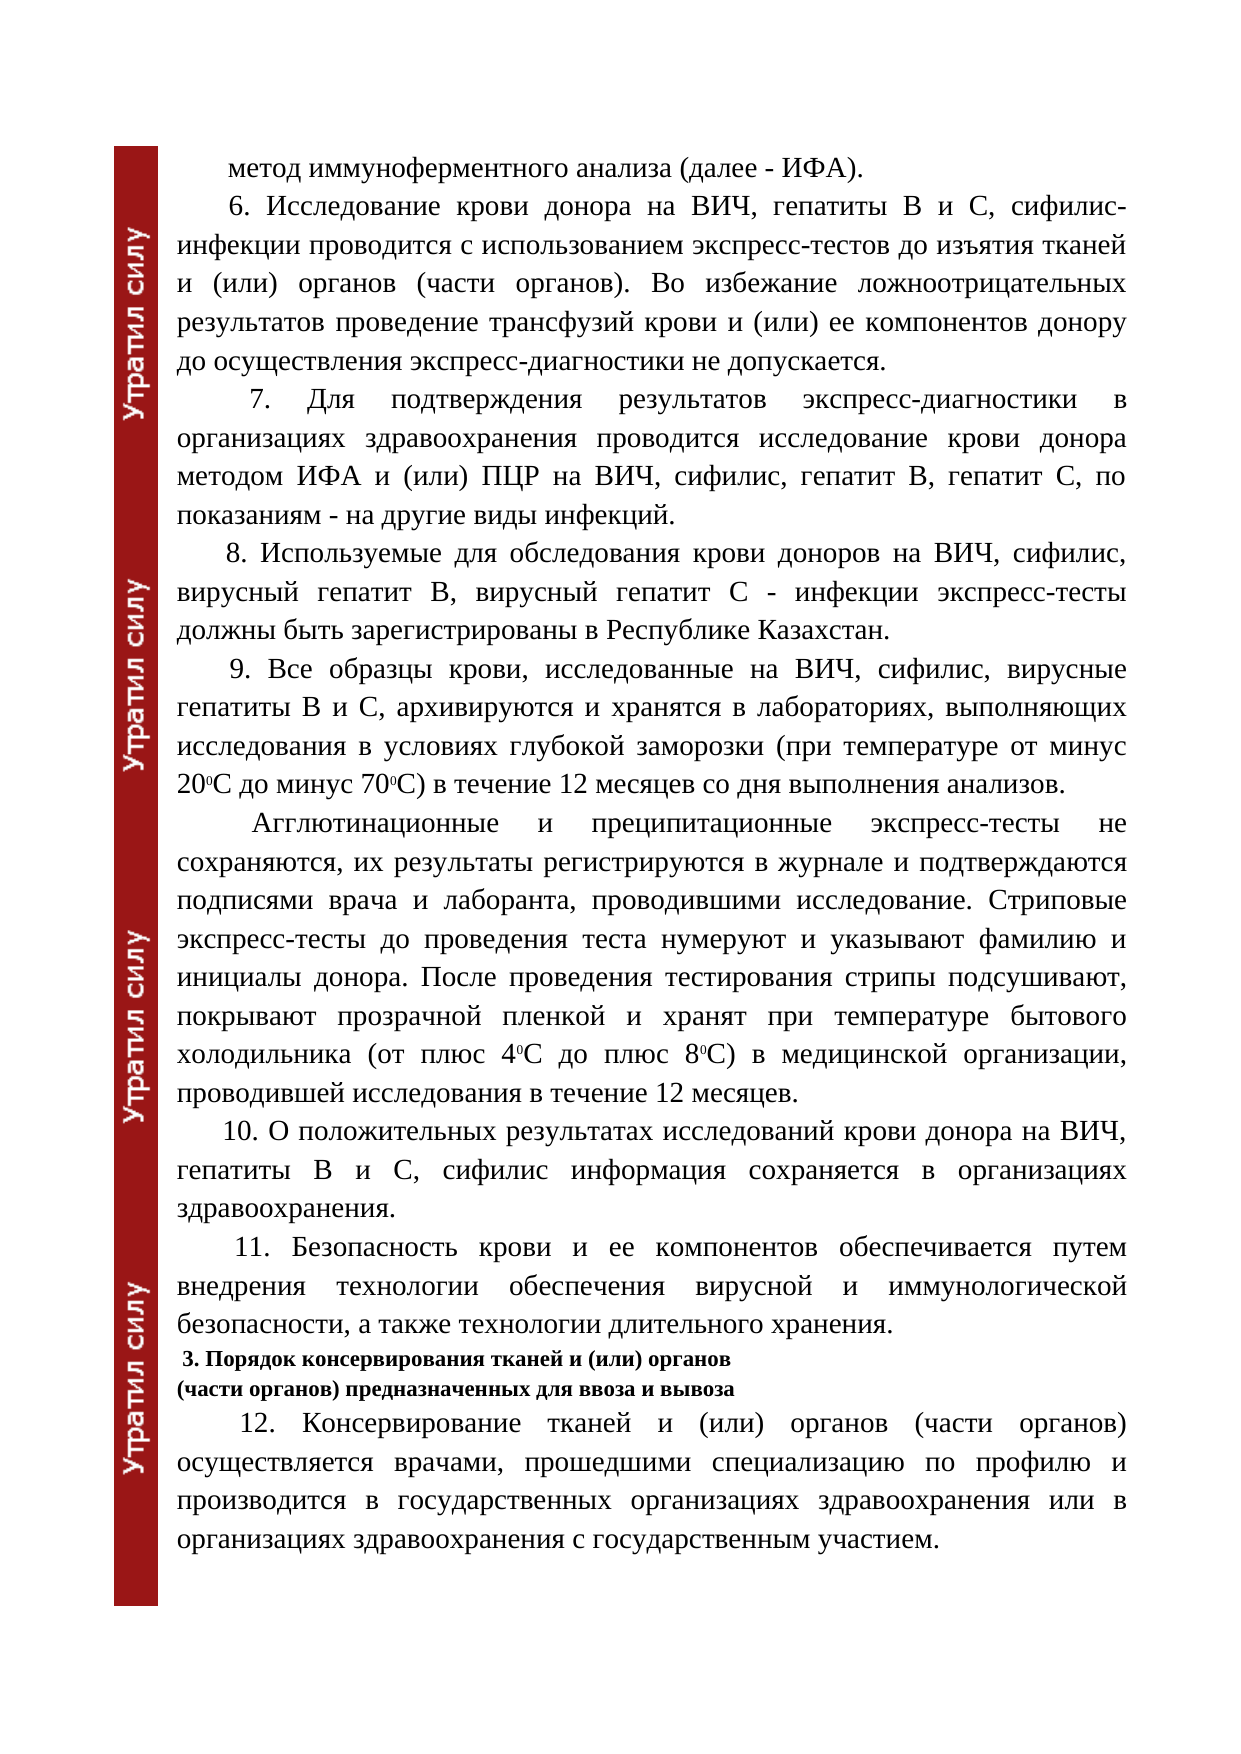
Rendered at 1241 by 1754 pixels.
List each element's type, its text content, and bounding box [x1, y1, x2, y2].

picture [114, 146, 158, 150]
text 10. О положительных результатах исследований крови донора на ВИЧ, гепатиты B и C, сифилис информация сохраняется в организациях здравоохранения. [112, 1113, 1128, 1224]
text 6. Исследование крови донора на ВИЧ, гепатиты В и С, сифилис-инфекции проводится с использованием экспресс-тестов до изъятия тканей и (или) органов (части органов). Во избежание ложноотрицательных результатов проведение трансфузий крови и (или) ее компонентов донору до осуществления экспресс-диагностики не допускается. [112, 188, 1128, 376]
picture [114, 800, 158, 805]
text 3. Порядок консервирования тканей и (или) органов (части органов) предназначенных для ввоза и вывоза [112, 1345, 1128, 1401]
picture [114, 1340, 158, 1345]
text 11. Безопасность крови и ее компонентов обеспечивается путем внедрения технологии обеспечения вирусной и иммунологической безопасности, а также технологии длительного хранения. [112, 1229, 1128, 1340]
text Агглютинационные и преципитационные экспресс-тесты не сохраняются, их результаты регистрируются в журнале и подтверждаются подписями врача и лаборанта, проводившими исследование. Стриповые экспресс-тесты до проведения теста нумеруют и указывают фамилию и инициалы донора. После проведения тестирования стрипы подсушивают, покрывают прозрачной пленкой и хранят при температуре бытового холодильника (от плюс 40С до плюс 80С) в медицинской организации, проводившей исследования в течение 12 месяцев. [112, 805, 1128, 1108]
picture [114, 1401, 158, 1405]
picture [114, 530, 158, 535]
text 9. Все образцы крови, исследованные на ВИЧ, сифилис, вирусные гепатиты B и C, архивируются и хранятся в лабораториях, выполняющих исследования в условиях глубокой заморозки (при температуре от минус 200С до минус 700С) в течение 12 месяцев со дня выполнения анализов. [112, 651, 1128, 800]
text 8. Используемые для обследования крови доноров на ВИЧ, сифилис, вирусный гепатит В, вирусный гепатит С - инфекции экспресс-тесты должны быть зарегистрированы в Республике Казахстан. [112, 535, 1128, 646]
picture [114, 646, 158, 651]
text метод иммуноферментного анализа (далее - ИФА). [112, 150, 1128, 183]
text 7. Для подтверждения результатов экспресс-диагностики в организациях здравоохранения проводится исследование крови донора методом ИФА и (или) ПЦР на ВИЧ, сифилис, гепатит В, гепатит С, по показаниям - на другие виды инфекций. [112, 381, 1128, 530]
picture [114, 183, 158, 188]
picture [114, 1554, 158, 1606]
picture [114, 376, 158, 381]
picture [114, 1108, 158, 1113]
picture [114, 1224, 158, 1229]
text 12. Консервирование тканей и (или) органов (части органов) осуществляется врачами, прошедшими специализацию по профилю и производится в государственных организациях здравоохранения или в организациях здравоохранения с государственным участием. [112, 1405, 1128, 1554]
